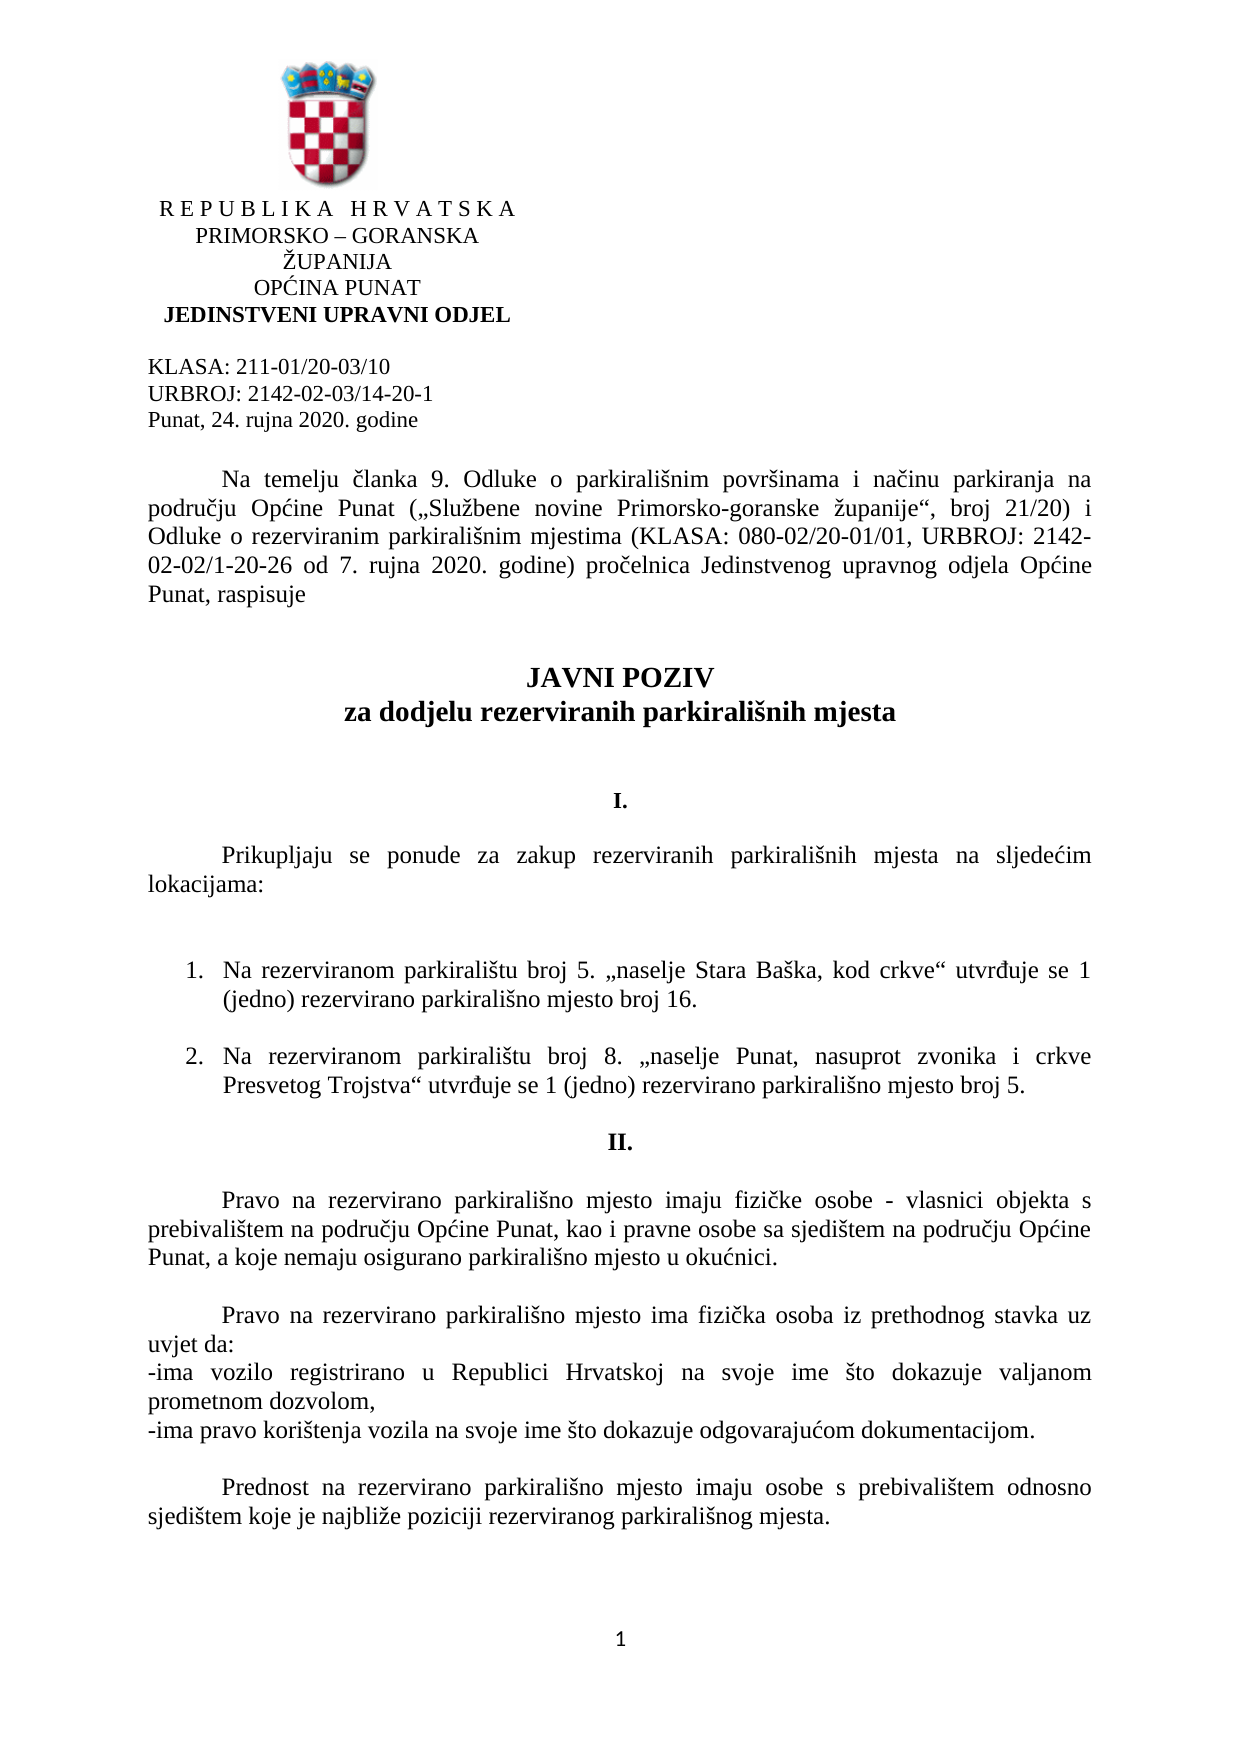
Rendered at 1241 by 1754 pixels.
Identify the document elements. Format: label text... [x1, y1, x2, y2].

text za dodjelu rezerviranih parkirališnih mjesta [148, 694, 1093, 727]
text JAVNI POZIV [148, 660, 1093, 694]
text Na temelju članka 9. Odluke o parkirališnim površinama i načinu parkiranja na području Općine Punat („Službene novine Primorsko-goranske županije“, broj 21/20) i Odluke o rezerviranim parkirališnim mjestima (KLASA: 080-02/20-01/01, URBROJ: 2142-02-02/1-20-26 od 7. rujna 2020. godine) pročelnica Jedinstvenog upravnog odjela Općine Punat, raspisuje [148, 464, 1093, 608]
text II. [148, 1127, 1093, 1156]
table_cell Punat, 24. rujna 2020. godine [136, 406, 538, 433]
text Pravo na rezervirano parkirališno mjesto imaju fizičke osobe - vlasnici objekta s prebivalištem na području Općine Punat, kao i pravne osobe sa sjedištem na području Općine Punat, a koje nemaju osigurano parkirališno mjesto u okućnici. [148, 1185, 1093, 1271]
text -ima vozilo registrirano u Republici Hrvatskoj na svoje ime što dokazuje valjanom prometnom dozvolom, [148, 1357, 1093, 1415]
text Prednost na rezervirano parkirališno mjesto imaju osobe s prebivalištem odnosno sjedištem koje je najbliže poziciji rezerviranog parkirališnog mjesta. [148, 1472, 1093, 1530]
list Na rezerviranom parkiralištu broj 8. „naselje Punat, nasuprot zvonika i crkve Presvetog Trojstva“ utvrđuje se 1 (jedno) rezervirano parkirališno mjesto broj 5. [185, 1041, 1093, 1099]
table_header R E P U B L I K A H R V A T S K A PRIMORSKO – GORANSKA ŽUPANIJA OPĆINA PUNAT JEDINSTVENI UPRAVNI ODJEL [136, 195, 538, 327]
list Na rezerviranom parkiralištu broj 5. „naselje Stara Baška, kod crkve“ utvrđuje se 1 (jedno) rezervirano parkirališno mjesto broj 16. [185, 955, 1093, 1012]
table_cell KLASA: 211-01/20-03/10 [136, 327, 538, 380]
text Pravo na rezervirano parkirališno mjesto ima fizička osoba iz prethodnog stavka uz uvjet da: [148, 1300, 1093, 1357]
table_cell URBROJ: 2142-02-03/14-20-1 [136, 380, 538, 406]
picture [278, 59, 379, 191]
text I. [148, 787, 1093, 814]
text Prikupljaju se ponude za zakup rezerviranih parkirališnih mjesta na sljedećim lokacijama: [148, 840, 1093, 897]
text -ima pravo korištenja vozila na svoje ime što dokazuje odgovarajućom dokumentacijom. [148, 1415, 1093, 1444]
